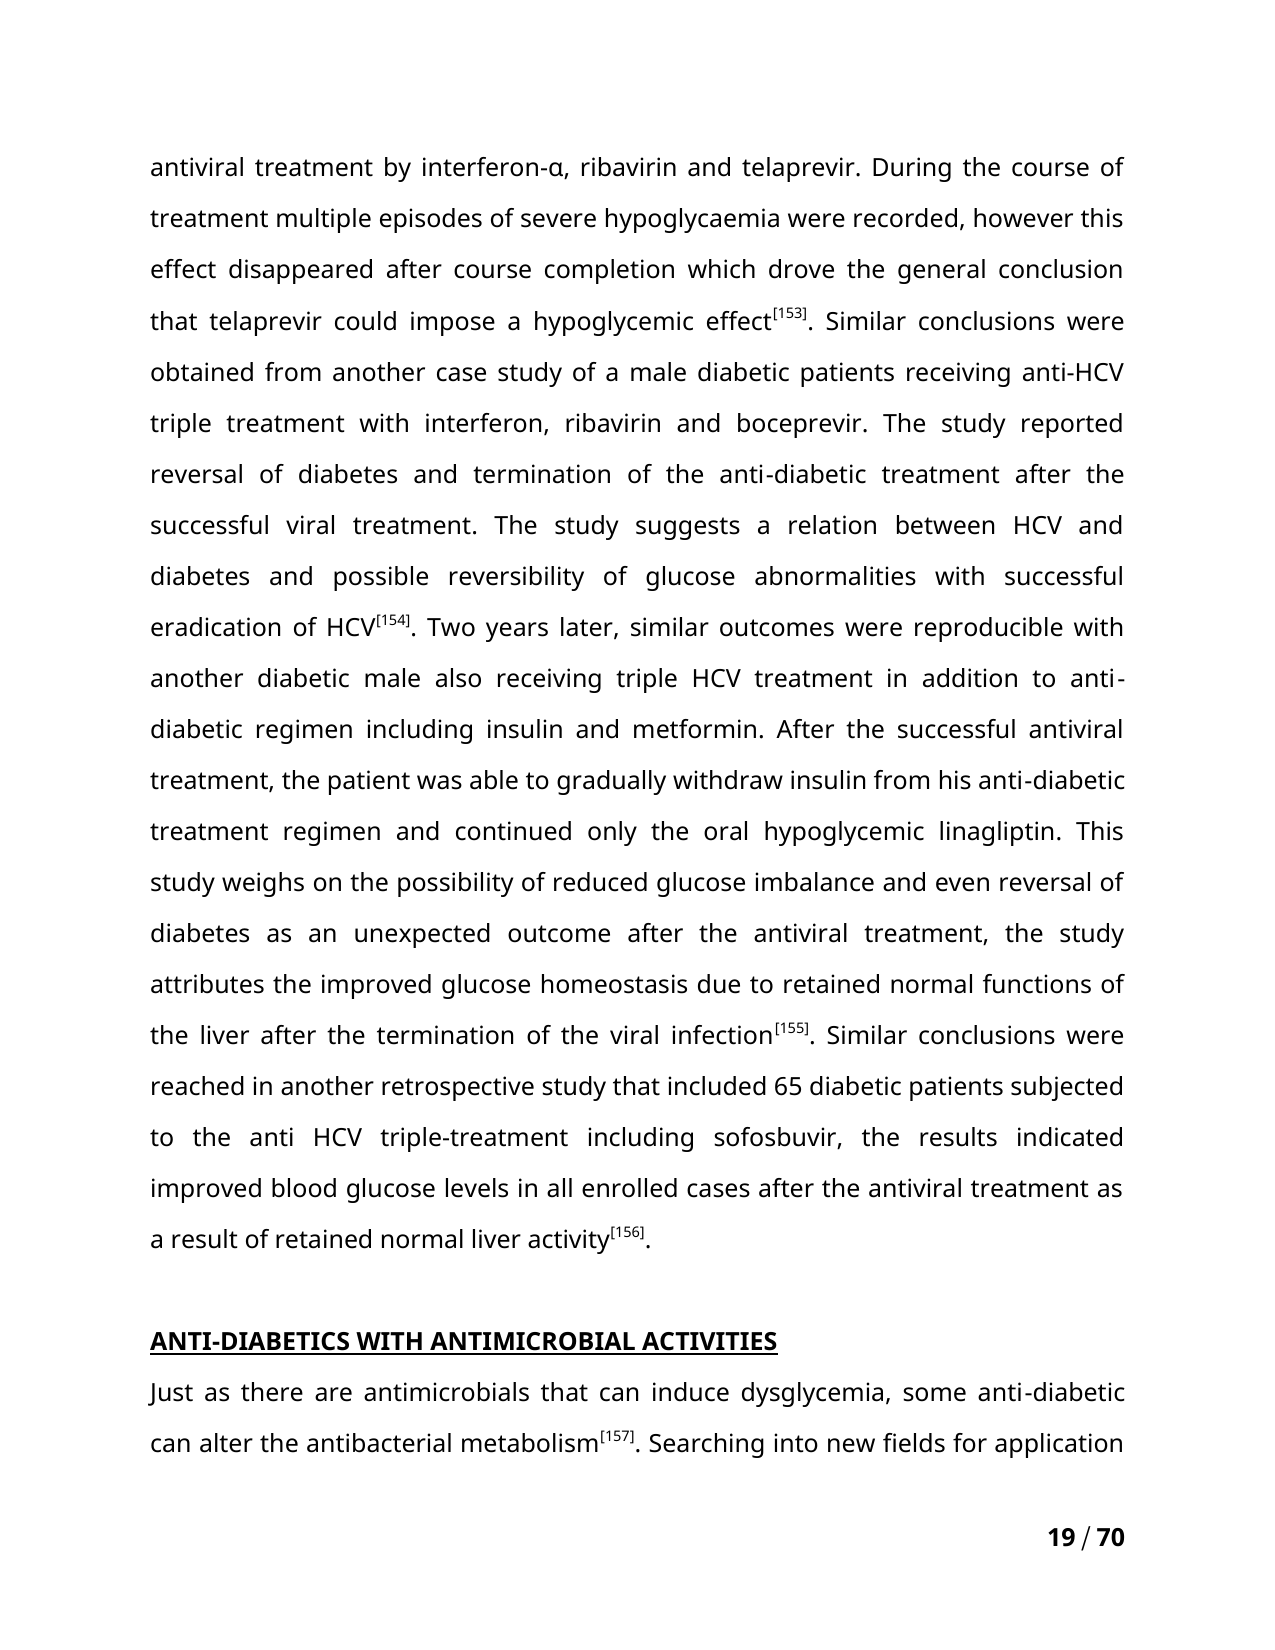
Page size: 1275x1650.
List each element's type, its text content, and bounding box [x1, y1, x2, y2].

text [150, 150, 1125, 1256]
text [150, 1375, 1125, 1460]
text Anti-diabetics with antimicrobial activities [150, 1324, 1125, 1358]
